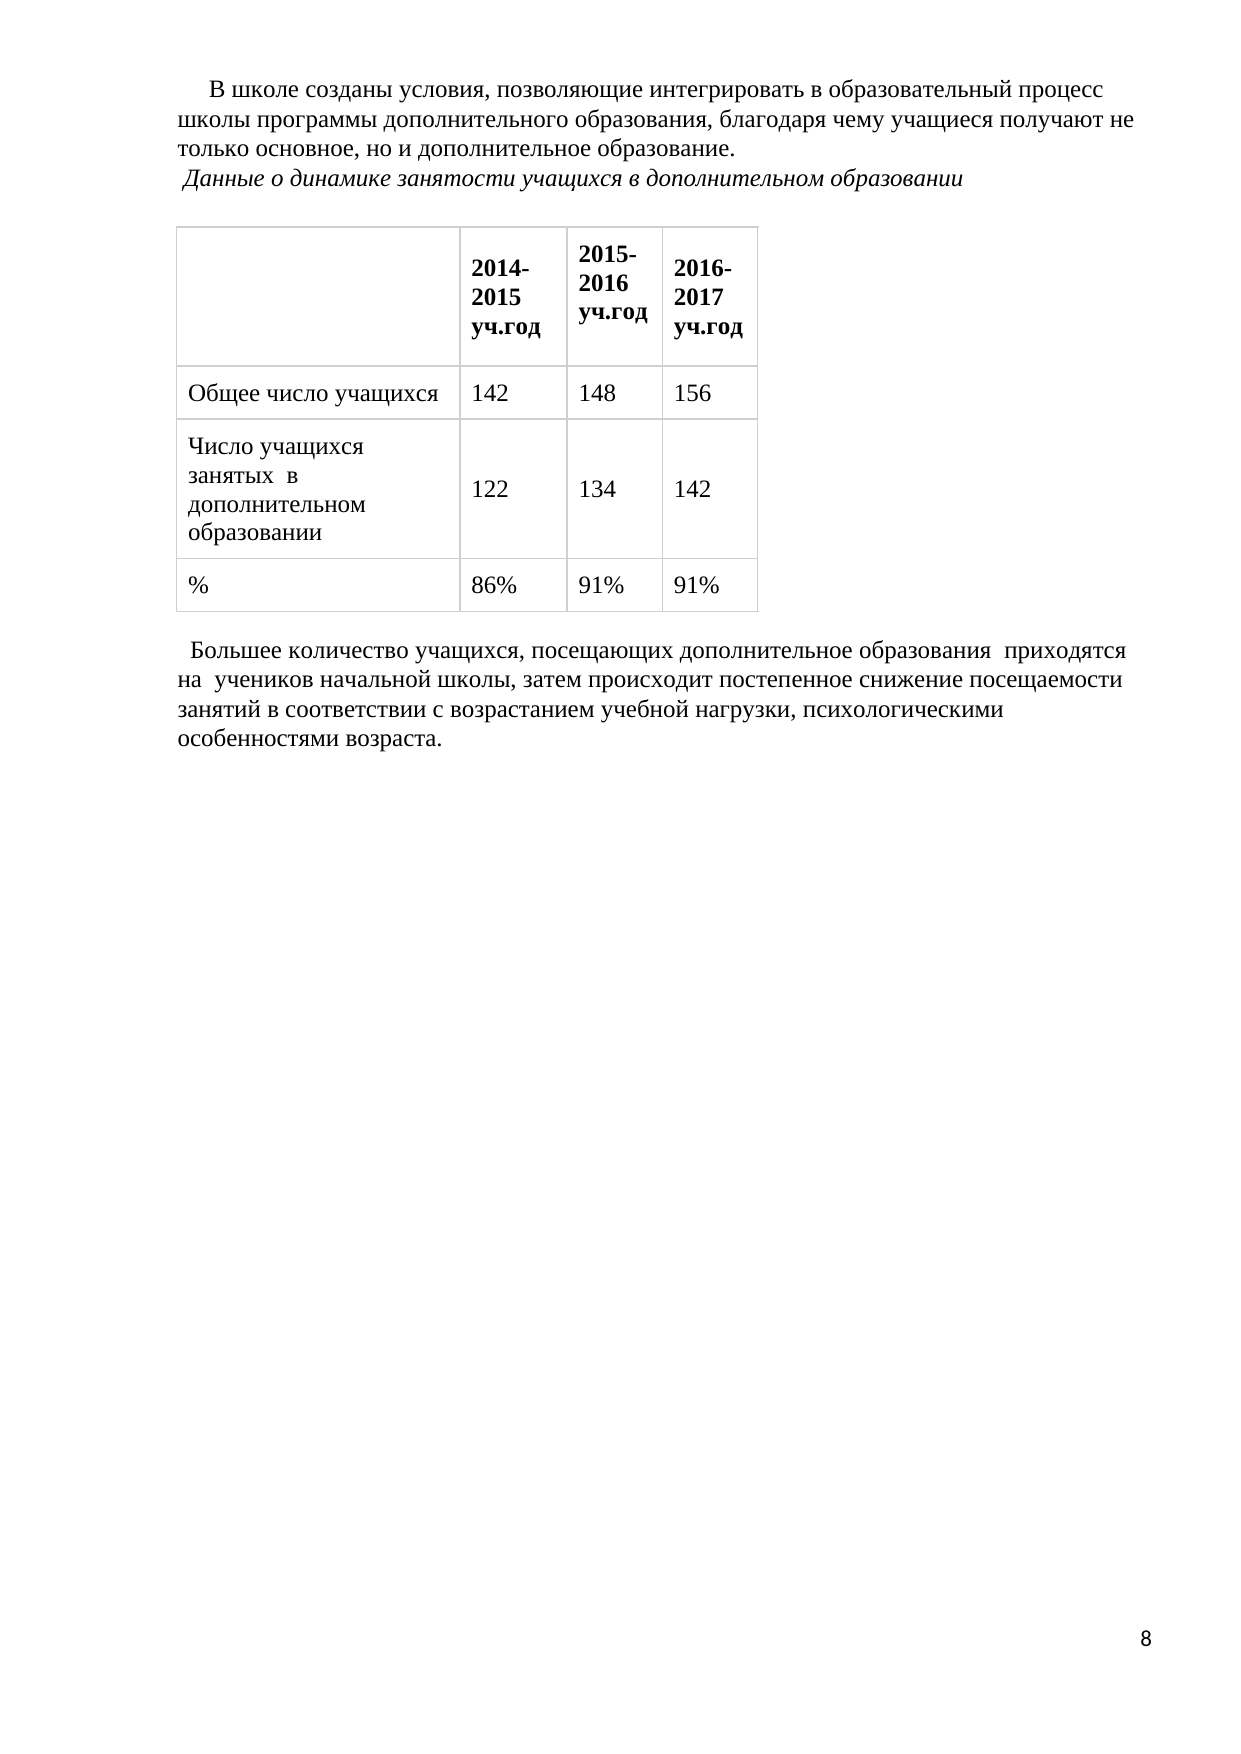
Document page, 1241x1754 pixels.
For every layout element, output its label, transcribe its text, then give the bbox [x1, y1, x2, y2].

table_cell 134 [568, 420, 662, 558]
table_cell Общее число учащихся [177, 367, 459, 418]
table_cell 148 [568, 367, 662, 418]
table_header 2016-2017 уч.год [663, 228, 757, 365]
table_cell 142 [663, 420, 757, 558]
text В школе созданы условия, позволяющие интегрировать в образовательный процесс школы программы дополнительного образования, благодаря чему учащиеся получают не только основное, но и дополнительное образование. [177, 74, 1152, 162]
table_header 2014-2015 уч.год [461, 228, 566, 365]
text Большее количество учащихся, посещающих дополнительное образования приходятся на учеников начальной школы, затем происходит постепенное снижение посещаемости занятий в соответствии с возрастанием учебной нагрузки, психологическими особенностями возраста. [177, 634, 1152, 752]
table_cell 142 [461, 367, 566, 418]
table_cell 122 [461, 420, 566, 558]
table_header [177, 228, 459, 365]
table_cell % [177, 559, 459, 611]
table_cell 86% [461, 559, 566, 611]
table_header 2015-2016 уч.год [568, 228, 662, 365]
table_cell 156 [663, 367, 757, 418]
table_cell Число учащихся занятых в дополнительном образовании [177, 420, 459, 558]
text Данные о динамике занятости учащихся в дополнительном образовании [177, 162, 1152, 192]
table_cell 91% [663, 559, 757, 611]
table_cell 91% [568, 559, 662, 611]
